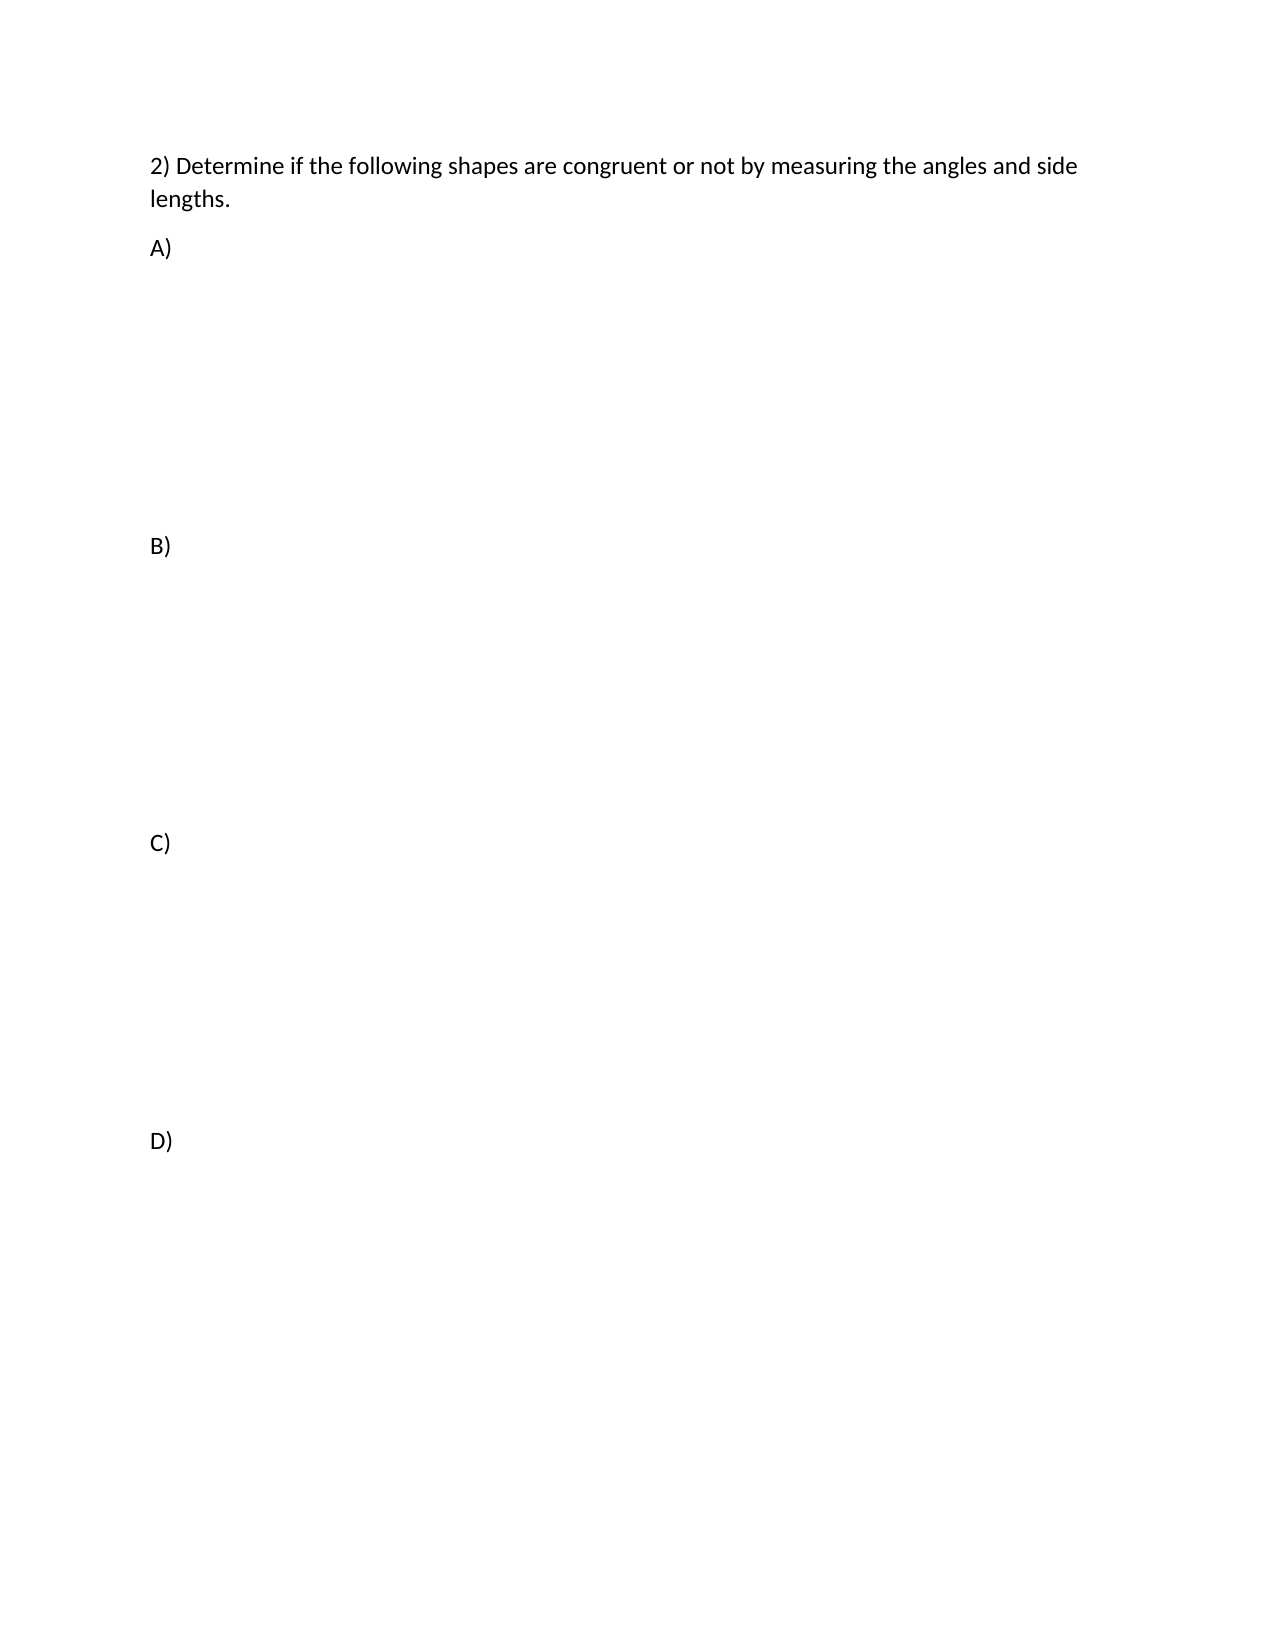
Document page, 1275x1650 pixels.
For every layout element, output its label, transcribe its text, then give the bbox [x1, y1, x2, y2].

text D) [150, 1125, 1125, 1156]
text B) [150, 530, 1125, 561]
text C) [150, 827, 1125, 858]
text 2) Determine if the following shapes are congruent or not by measuring the angles and side lengths. [150, 150, 1125, 213]
text A) [150, 232, 1125, 263]
